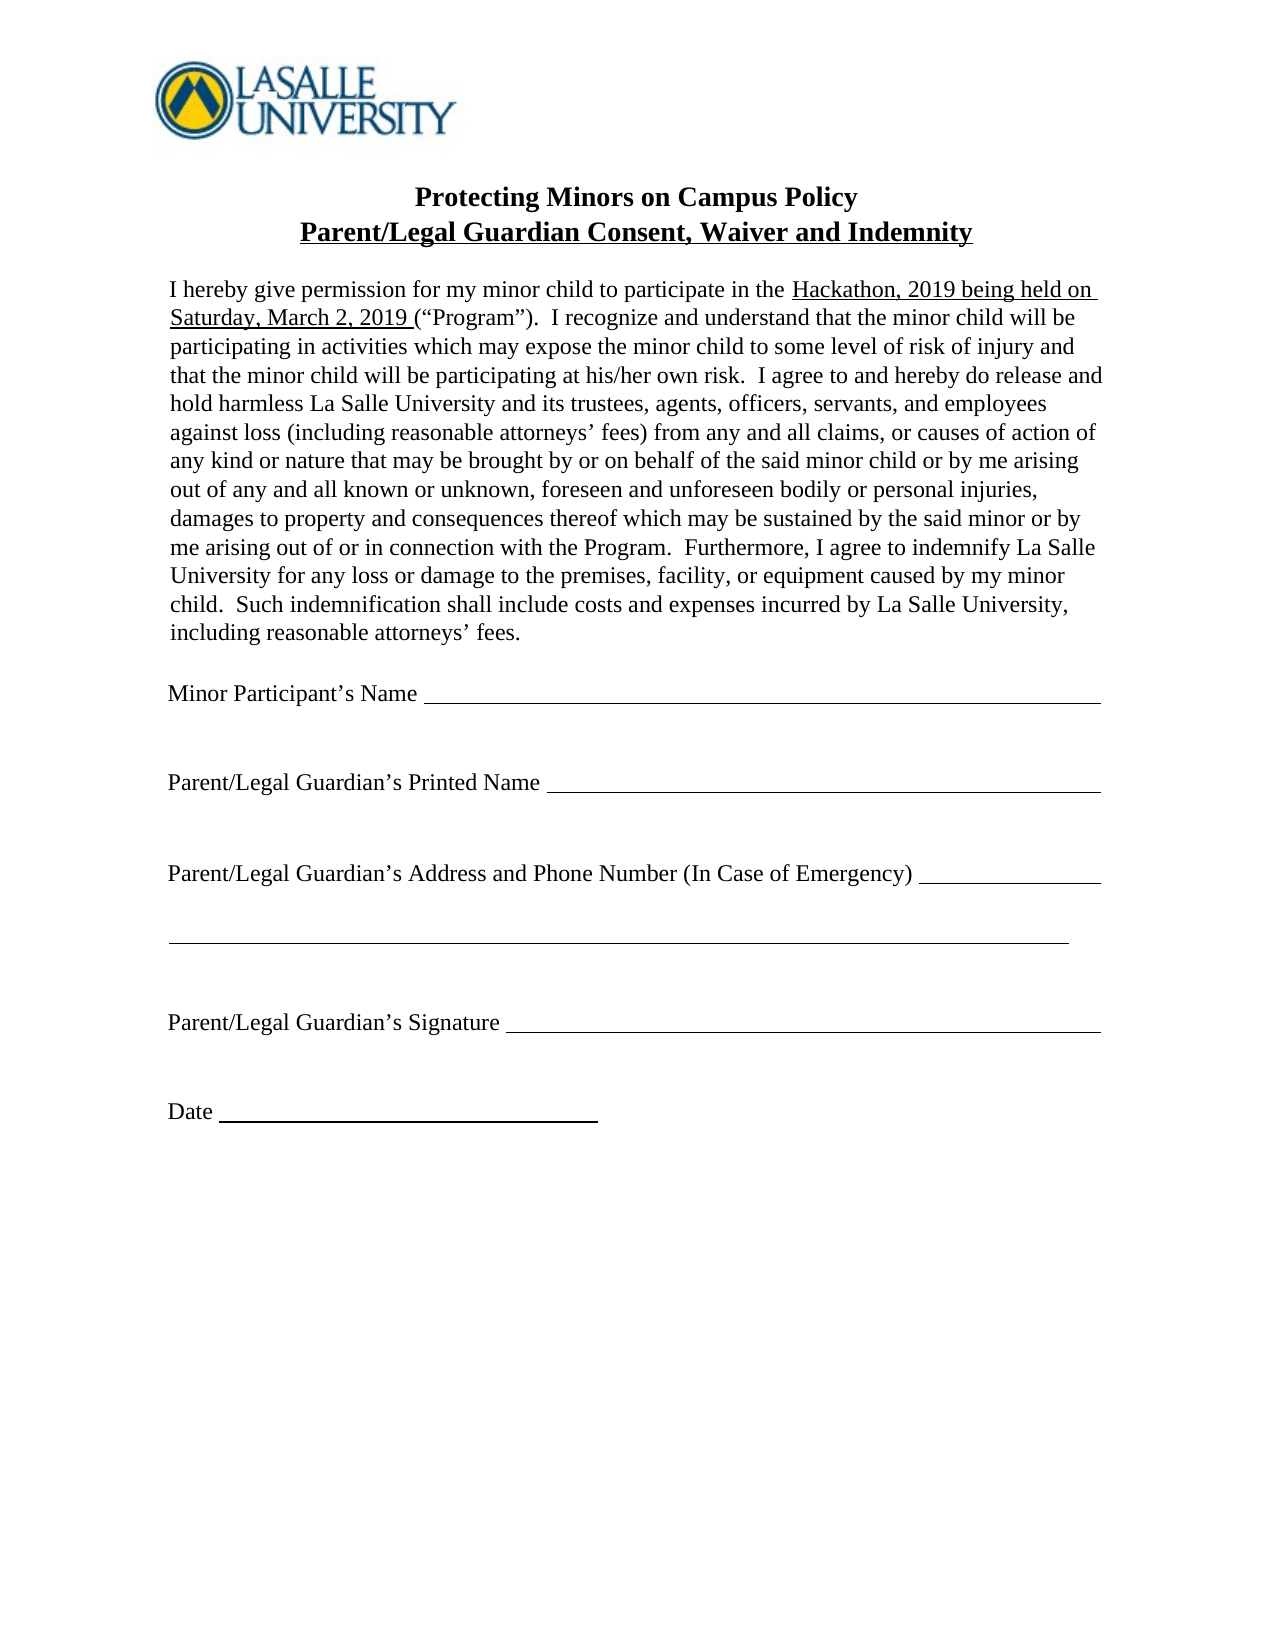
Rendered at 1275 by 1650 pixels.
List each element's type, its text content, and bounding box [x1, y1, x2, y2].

text Parent/Legal Guardian’s Printed Name [167, 768, 1110, 796]
picture [151, 33, 485, 170]
text Parent/Legal Guardian’s Signature [167, 1008, 1110, 1036]
text Minor Participant’s Name [167, 679, 1110, 706]
text Date [167, 1097, 1110, 1125]
text Protecting Minors on Campus Policy [169, 180, 1104, 212]
text Parent/Legal Guardian Consent, Waiver and Indemnity [169, 215, 1104, 247]
text Parent/Legal Guardian’s Address and Phone Number (In Case of Emergency) [167, 859, 1110, 887]
text I hereby give permission for my minor child to participate in the Hackathon, 2019 being held on Saturday, March 2, 2019 (“Program”). I recognize and understand that the minor child will be participating in activities which may expose the minor child to some level of risk of injury and that the minor child will be participating at his/her own risk. I agree to and hereby do release and hold harmless La Salle University and its trustees, agents, officers, servants, and employees against loss (including reasonable attorneys’ fees) from any and all claims, or causes of action of any kind or nature that may be brought by or on behalf of the said minor child or by me arising out of any and all known or unknown, foreseen and unforeseen bodily or personal injuries, damages to property and consequences thereof which may be sustained by the said minor or by me arising out of or in connection with the Program. Furthermore, I agree to indemnify La Salle University for any loss or damage to the premises, facility, or equipment caused by my minor child. Such indemnification shall include costs and expenses incurred by La Salle University, including reasonable attorneys’ fees. [169, 275, 1110, 646]
